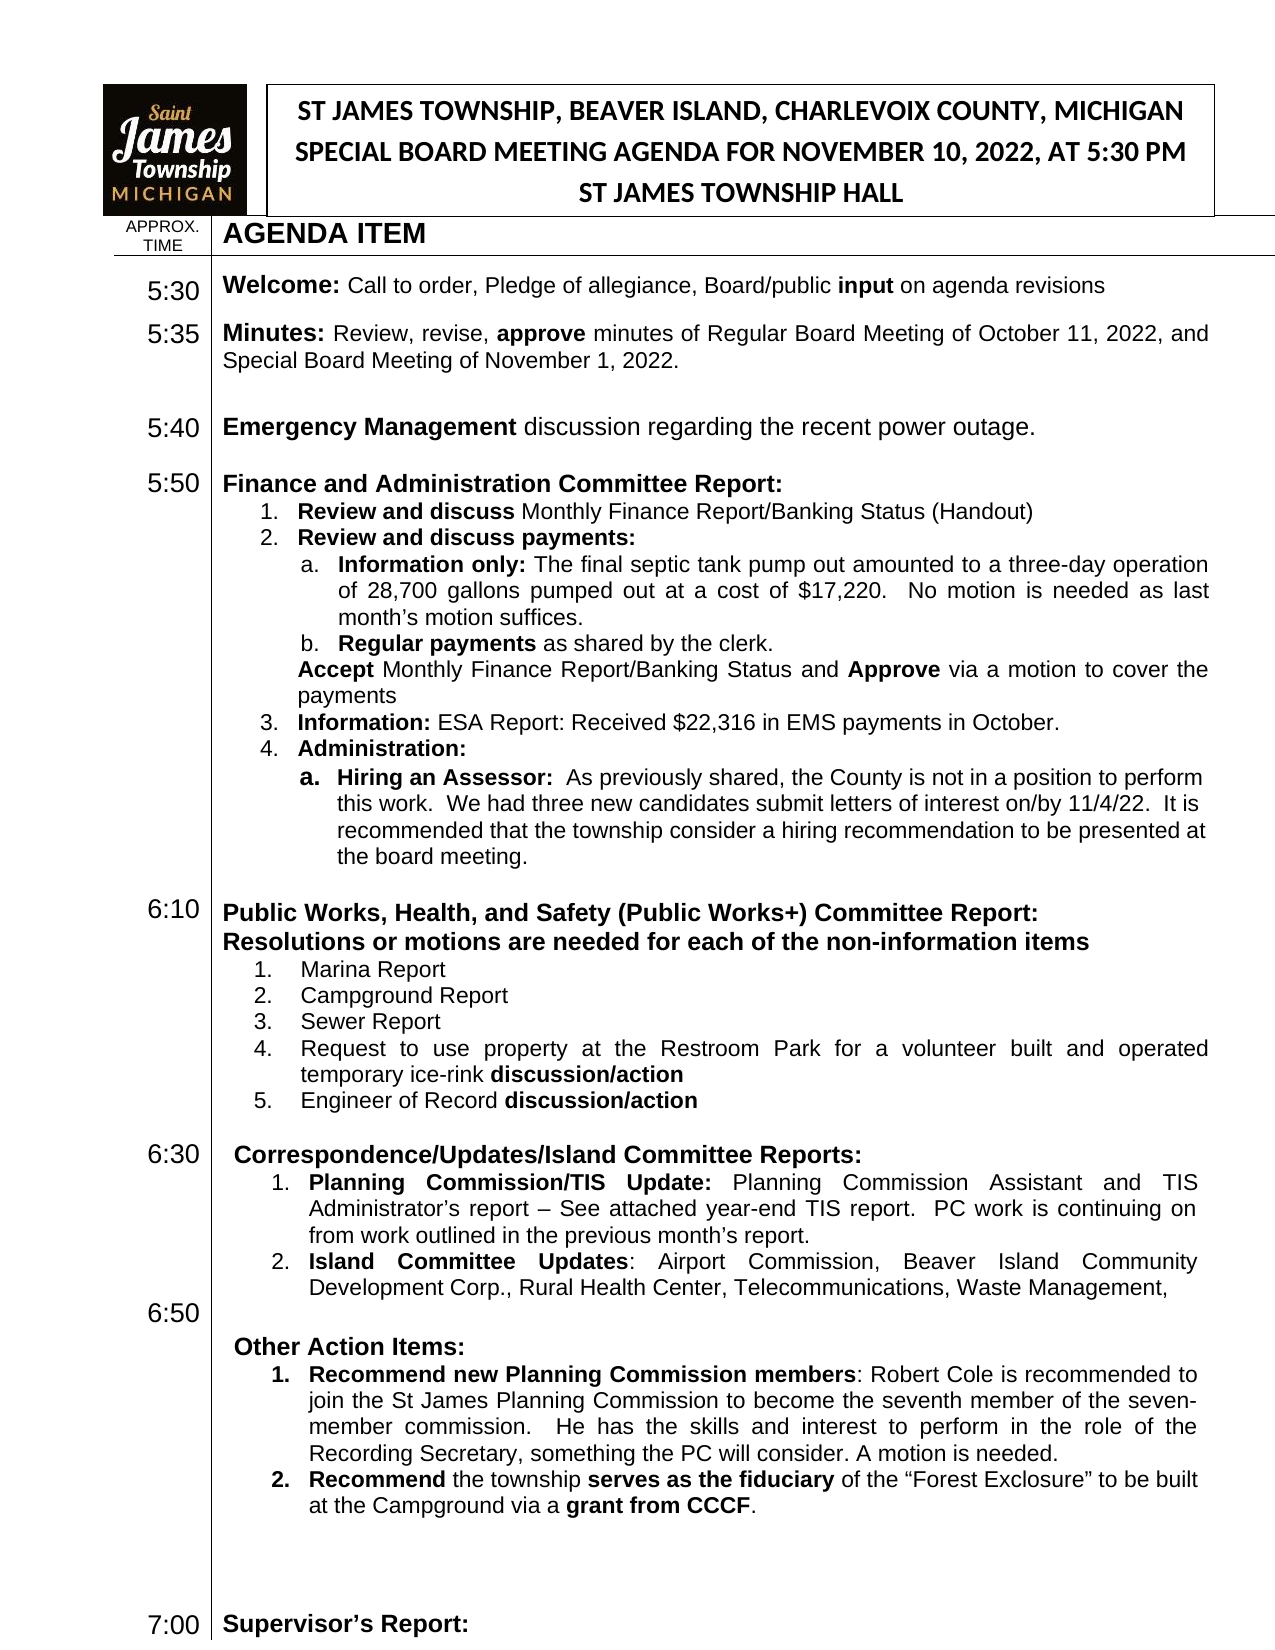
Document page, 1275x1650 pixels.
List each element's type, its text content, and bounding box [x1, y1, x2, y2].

table_cell 7:00 [114, 1609, 211, 1640]
table_header APPROX. TIME [114, 216, 211, 255]
table_cell 5:40 5:50 6:10 6:30 6:50 [114, 412, 211, 1609]
table_cell 5:35 [114, 318, 211, 412]
table_header AGENDA ITEM [212, 216, 1275, 255]
table_cell 5:30 [114, 256, 211, 318]
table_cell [212, 1609, 1275, 1640]
table_cell Welcome: Call to order, Pledge of allegiance, Board/public input on agenda revisions [212, 256, 1275, 318]
table_cell Minutes: Review, revise, approve minutes of Regular Board Meeting of October 11, 2022, and Special Board Meeting of November 1, 2022. [212, 318, 1275, 412]
picture [103, 84, 247, 216]
table_cell Emergency Management discussion regarding the recent power outage. Finance and Administration Committee Report: Review and discuss Monthly Finance Report/Banking Status (Handout) Review and discuss payments: Information only: The final septic tank pump out amounted to a three-day operation of 28,700 gallons pumped out at a cost of $17,220. No motion is needed as last month’s motion suffices. Regular payments as shared by the clerk. Accept Monthly Finance Report/Banking Status and Approve via a motion to cover the payments Information: ESA Report: Received $22,316 in EMS payments in October. Administration: Hiring an Assessor: As previously shared, the County is not in a position to perform this work. We had three new candidates submit letters of interest on/by 11/4/22. It is recommended that the township consider a hiring recommendation to be presented at the board meeting. Public Works, Health, and Safety (Public Works+) Committee Report: Resolutions or motions are needed for each of the non-information items Marina Report Campground Report Sewer Report Request to use property at the Restroom Park for a volunteer built and operated temporary ice-rink discussion/action Engineer of Record discussion/action [212, 412, 1275, 1609]
